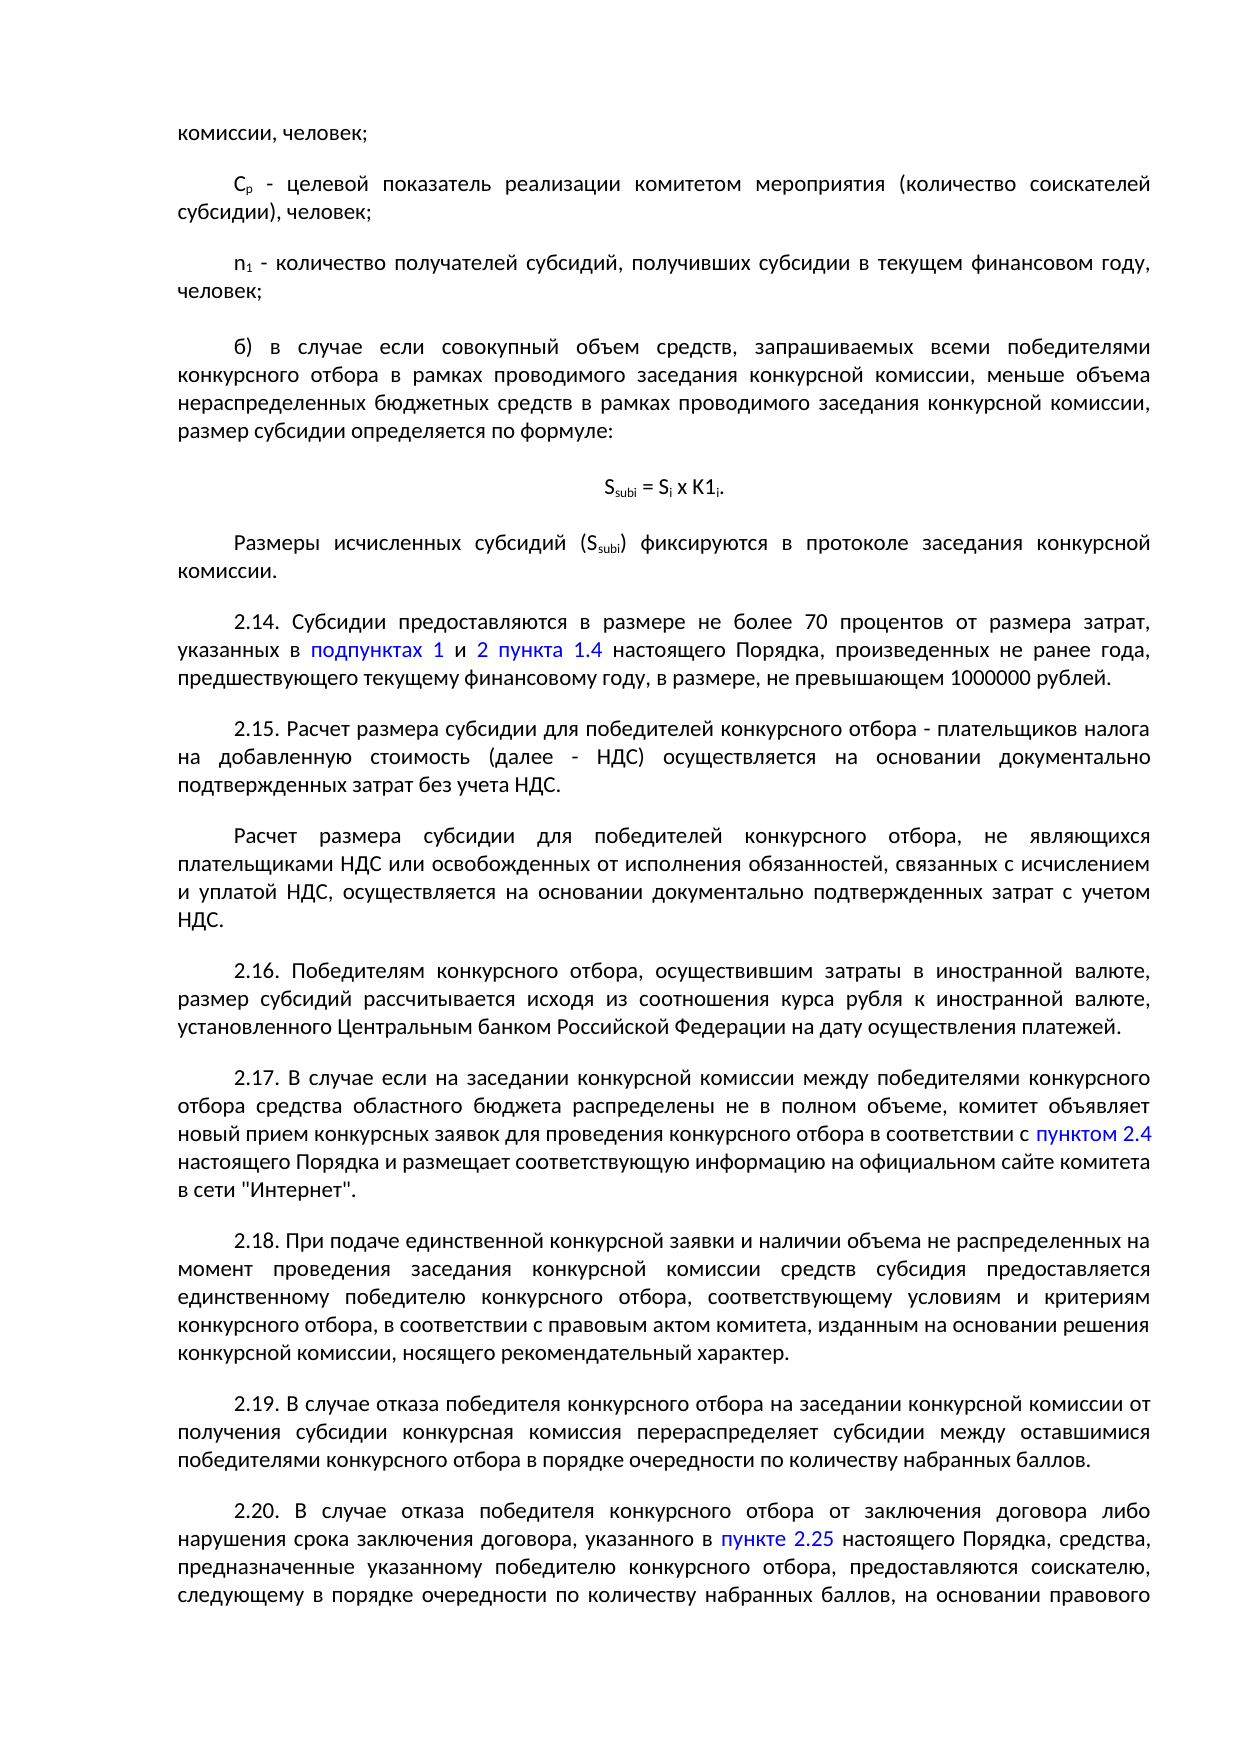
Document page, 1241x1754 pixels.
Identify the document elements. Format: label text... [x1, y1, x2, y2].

text Расчет размера субсидии для победителей конкурсного отбора, не являющихся плательщиками НДС или освобожденных от исполнения обязанностей, связанных с исчислением и уплатой НДС, осуществляется на основании документально подтвержденных затрат с учетом НДС. [177, 821, 1152, 933]
text 2.15. Расчет размера субсидии для победителей конкурсного отбора - плательщиков налога на добавленную стоимость (далее - НДС) осуществляется на основании документально подтвержденных затрат без учета НДС. [177, 714, 1152, 798]
text Cp - целевой показатель реализации комитетом мероприятия (количество соискателей субсидии), человек; [177, 169, 1152, 225]
text 2.18. При подаче единственной конкурсной заявки и наличии объема не распределенных на момент проведения заседания конкурсной комиссии средств субсидия предоставляется единственному победителю конкурсного отбора, соответствующему условиям и критериям конкурсного отбора, в соответствии с правовым актом комитета, изданным на основании решения конкурсной комиссии, носящего рекомендательный характер. [177, 1226, 1152, 1366]
text 2.17. В случае если на заседании конкурсной комиссии между победителями конкурсного отбора средства областного бюджета распределены не в полном объеме, комитет объявляет новый прием конкурсных заявок для проведения конкурсного отбора в соответствии с пунктом 2.4 настоящего Порядка и размещает соответствующую информацию на официальном сайте комитета в сети "Интернет". [177, 1063, 1152, 1203]
text n1 - количество получателей субсидий, получивших субсидии в текущем финансовом году, человек; [177, 248, 1152, 304]
text б) в случае если совокупный объем средств, запрашиваемых всеми победителями конкурсного отбора в рамках проводимого заседания конкурсной комиссии, меньше объема нераспределенных бюджетных средств в рамках проводимого заседания конкурсной комиссии, размер субсидии определяется по формуле: [177, 332, 1152, 444]
text Размеры исчисленных субсидий (Ssubi) фиксируются в протоколе заседания конкурсной комиссии. [177, 528, 1152, 584]
text Ssubi = Si x K1i. [177, 472, 1152, 500]
text 2.19. В случае отказа победителя конкурсного отбора на заседании конкурсной комиссии от получения субсидии конкурсная комиссия перераспределяет субсидии между оставшимися победителями конкурсного отбора в порядке очередности по количеству набранных баллов. [177, 1389, 1152, 1473]
text 2.14. Субсидии предоставляются в размере не более 70 процентов от размера затрат, указанных в подпунктах 1 и 2 пункта 1.4 настоящего Порядка, произведенных не ранее года, предшествующего текущему финансовому году, в размере, не превышающем 1000000 рублей. [177, 607, 1152, 691]
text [177, 1496, 1152, 1608]
text 2.16. Победителям конкурсного отбора, осуществившим затраты в иностранной валюте, размер субсидий рассчитывается исходя из соотношения курса рубля к иностранной валюте, установленного Центральным банком Российской Федерации на дату осуществления платежей. [177, 956, 1152, 1040]
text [177, 118, 1152, 146]
